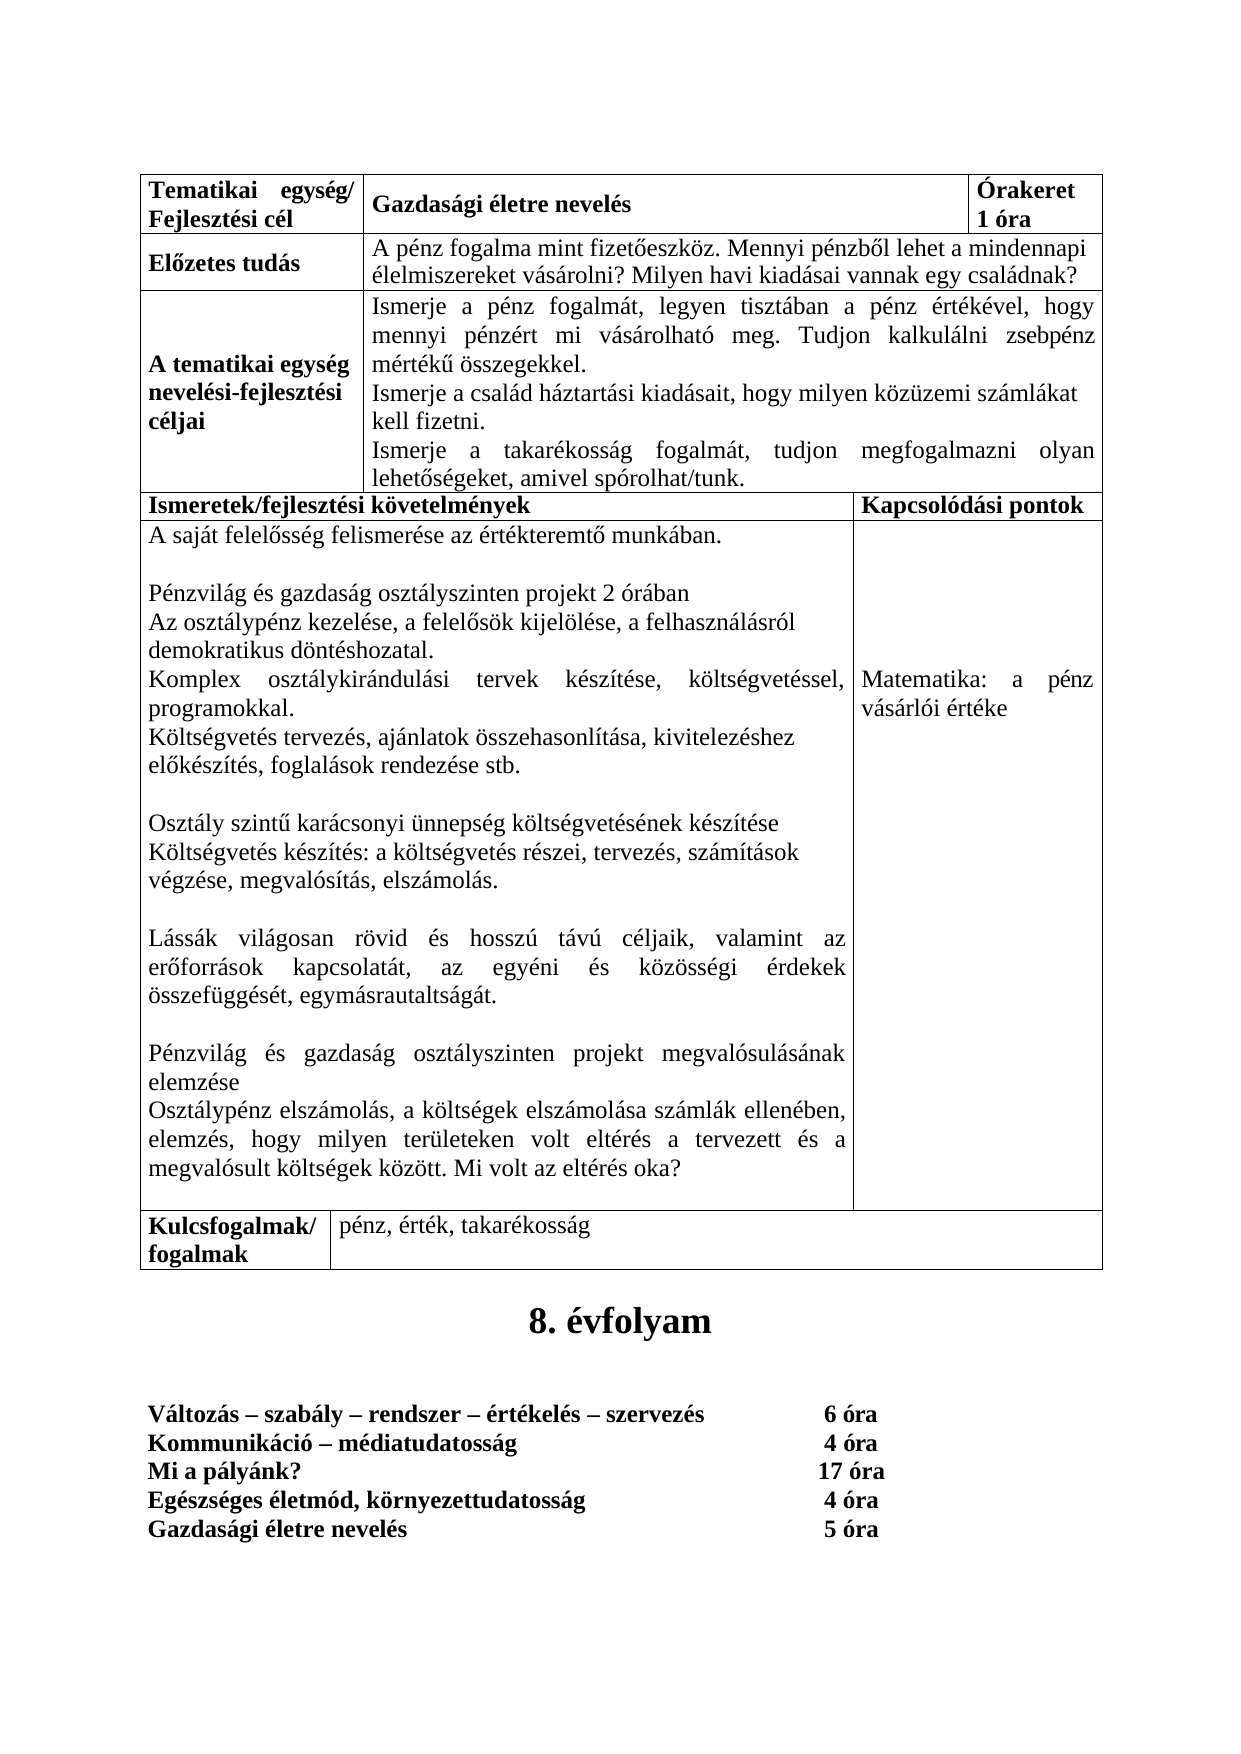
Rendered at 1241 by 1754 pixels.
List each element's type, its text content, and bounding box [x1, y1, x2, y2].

table_cell Ismerje a pénz fogalmát, legyen tisztában a pénz értékével, hogy mennyi pénzért mi vásárolható meg. Tudjon kalkulálni zsebpénz mértékű összegekkel. Ismerje a család háztartási kiadásait, hogy milyen közüzemi számlákat kell fizetni. Ismerje a takarékosság fogalmát, tudjon megfogalmazni olyan lehetőségeket, amivel spórolhat/tunk. [364, 291, 1102, 492]
table_header Órakeret 1 óra [969, 175, 1102, 233]
text Gazdasági életre nevelés 5 óra [147, 1514, 1117, 1543]
table_header Gazdasági életre nevelés [364, 175, 968, 233]
table_cell Előzetes tudás [141, 234, 363, 290]
subtitle Változás – szabály – rendszer – értékelés – szervezés 6 óra Kommunikáció – médiatudatosság 4 óra [147, 1399, 879, 1456]
table_cell A tematikai egység nevelési-fejlesztési céljai [141, 291, 363, 492]
table_cell Matematika: a pénz vásárlói értéke [854, 521, 1102, 1210]
table_cell Kulcsfogalmak/ fogalmak [141, 1211, 330, 1269]
table_cell pénz, érték, takarékosság [331, 1211, 1102, 1269]
table_cell Ismeretek/fejlesztési követelmények [141, 493, 853, 520]
table_header Tematikai egység/ Fejlesztési cél [141, 175, 363, 233]
table_cell A pénz fogalma mint fizetőeszköz. Mennyi pénzből lehet a mindennapi élelmiszereket vásárolni? Milyen havi kiadásai vannak egy családnak? [364, 234, 1102, 290]
subtitle Egészséges életmód, környezettudatosság 4 óra [147, 1485, 1117, 1514]
text Mi a pályánk? 17 óra [147, 1456, 1117, 1485]
list évfolyam [528, 1298, 1117, 1341]
table_cell A saját felelősség felismerése az értékteremtő munkában. Pénzvilág és gazdaság osztályszinten projekt 2 órában Az osztálypénz kezelése, a felelősök kijelölése, a felhasználásról demokratikus döntéshozatal. Komplex osztálykirándulási tervek készítése, költségvetéssel, programokkal. Költségvetés tervezés, ajánlatok összehasonlítása, kivitelezéshez előkészítés, foglalások rendezése stb. Osztály szintű karácsonyi ünnepség költségvetésének készítése Költségvetés készítés: a költségvetés részei, tervezés, számítások végzése, megvalósítás, elszámolás. Lássák világosan rövid és hosszú távú céljaik, valamint az erőforrások kapcsolatát, az egyéni és közösségi érdekek összefüggését, egymásrautaltságát. Pénzvilág és gazdaság osztályszinten projekt megvalósulásának elemzése Osztálypénz elszámolás, a költségek elszámolása számlák ellenében, elemzés, hogy milyen területeken volt eltérés a tervezett és a megvalósult költségek között. Mi volt az eltérés oka? [141, 521, 853, 1210]
table_cell Kapcsolódási pontok [854, 493, 1102, 520]
